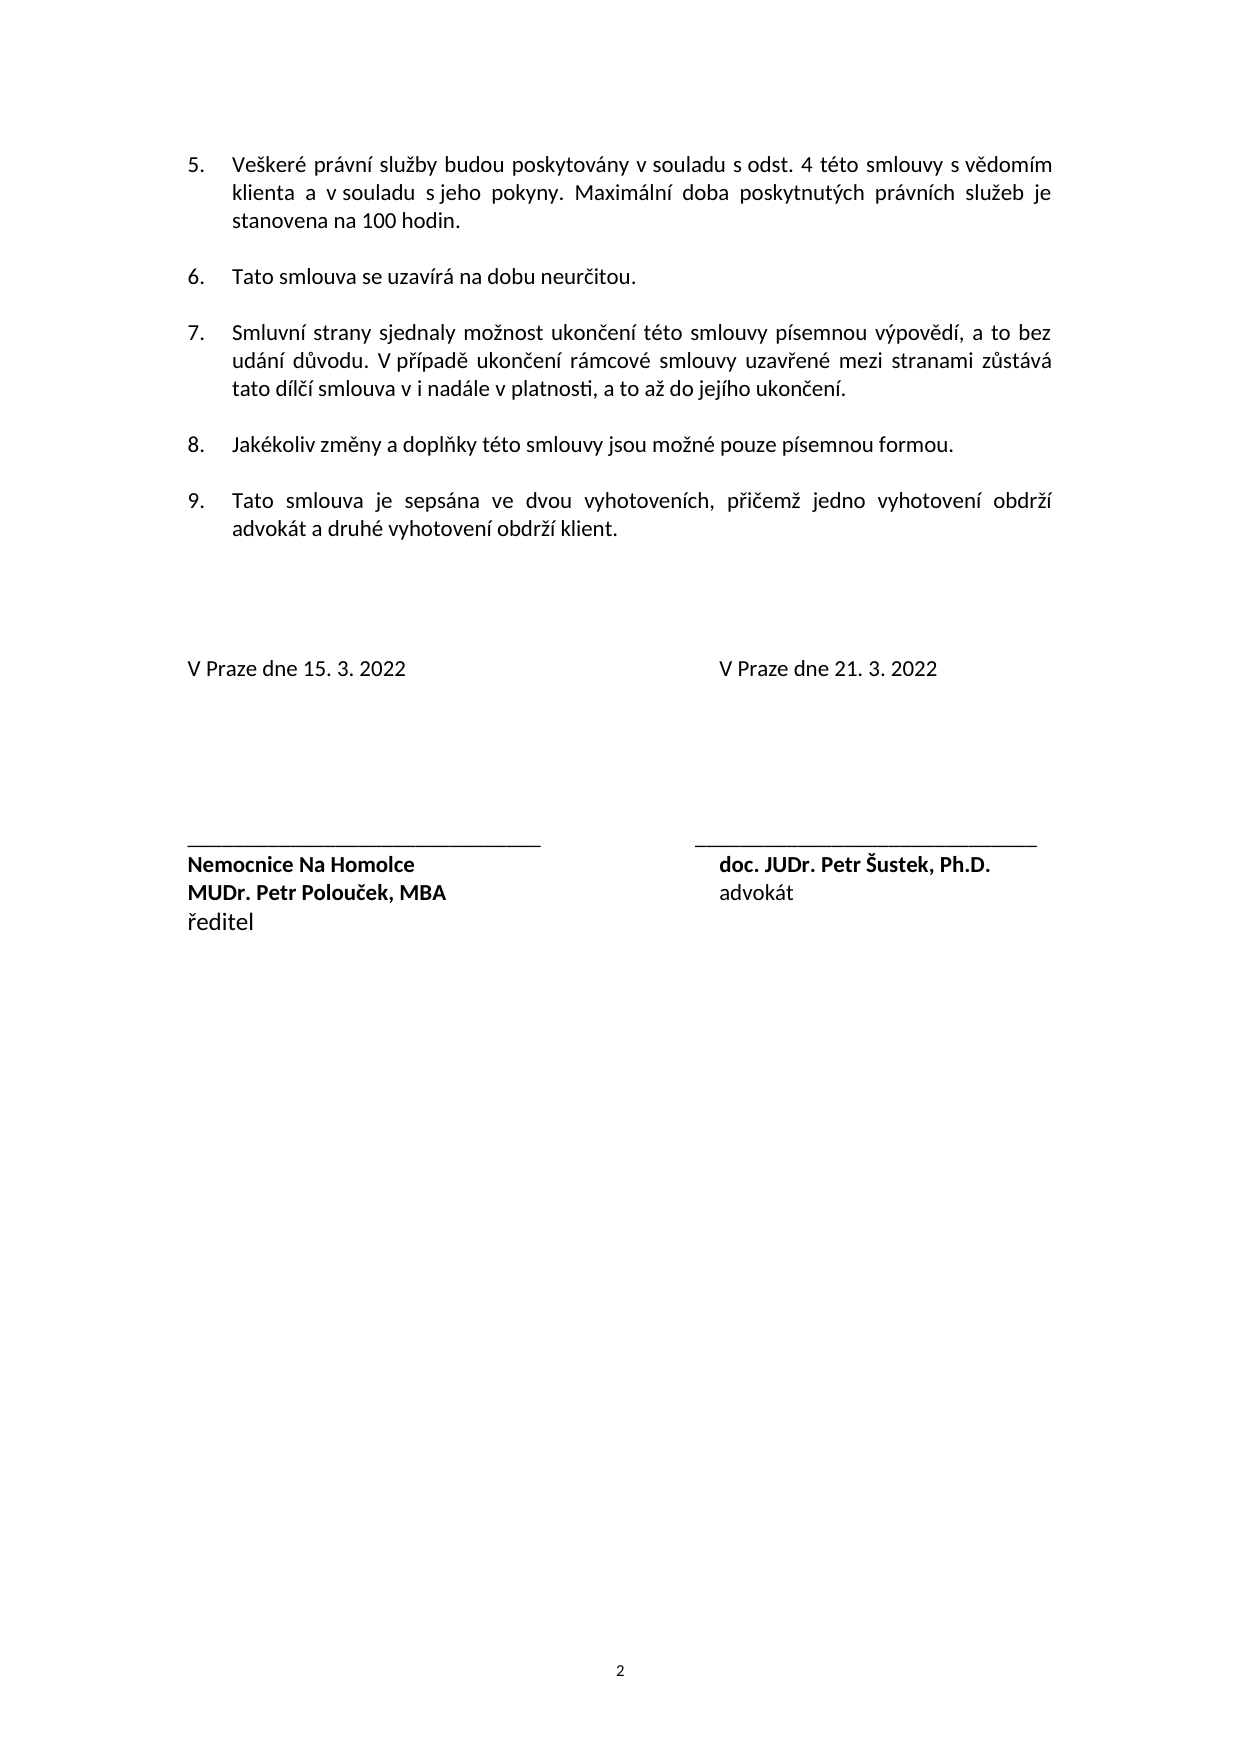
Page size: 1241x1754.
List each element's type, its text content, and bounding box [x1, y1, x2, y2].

list Tato smlouva se uzavírá na dobu neurčitou. [187, 262, 1053, 290]
list Veškeré právní služby budou poskytovány v souladu s odst. 4 této smlouvy s vědomím klienta a v souladu s jeho pokyny. Maximální doba poskytnutých právních služeb je stanovena na 100 hodin. [187, 150, 1053, 234]
list Smluvní strany sjednaly možnost ukončení této smlouvy písemnou výpovědí, a to bez udání důvodu. V případě ukončení rámcové smlouvy uzavřené mezi stranami zůstává tato dílčí smlouva v i nadále v platnosti, a to až do jejího ukončení. [187, 318, 1053, 402]
text ředitel [187, 907, 1053, 937]
list Tato smlouva je sepsána ve dvou vyhotoveních, přičemž jedno vyhotovení obdrží advokát a druhé vyhotovení obdrží klient. [187, 486, 1053, 542]
text _______________________________ ______________________________ [187, 822, 1053, 851]
text V Praze dne 15. 3. 2022 V Praze dne 21. 3. 2022 [187, 654, 1053, 682]
text MUDr. Petr Polouček, MBA advokát [187, 878, 1053, 907]
text Nemocnice Na Homolce doc. JUDr. Petr Šustek, Ph.D. [187, 851, 1053, 878]
list Jakékoliv změny a doplňky této smlouvy jsou možné pouze písemnou formou. [187, 430, 1053, 458]
